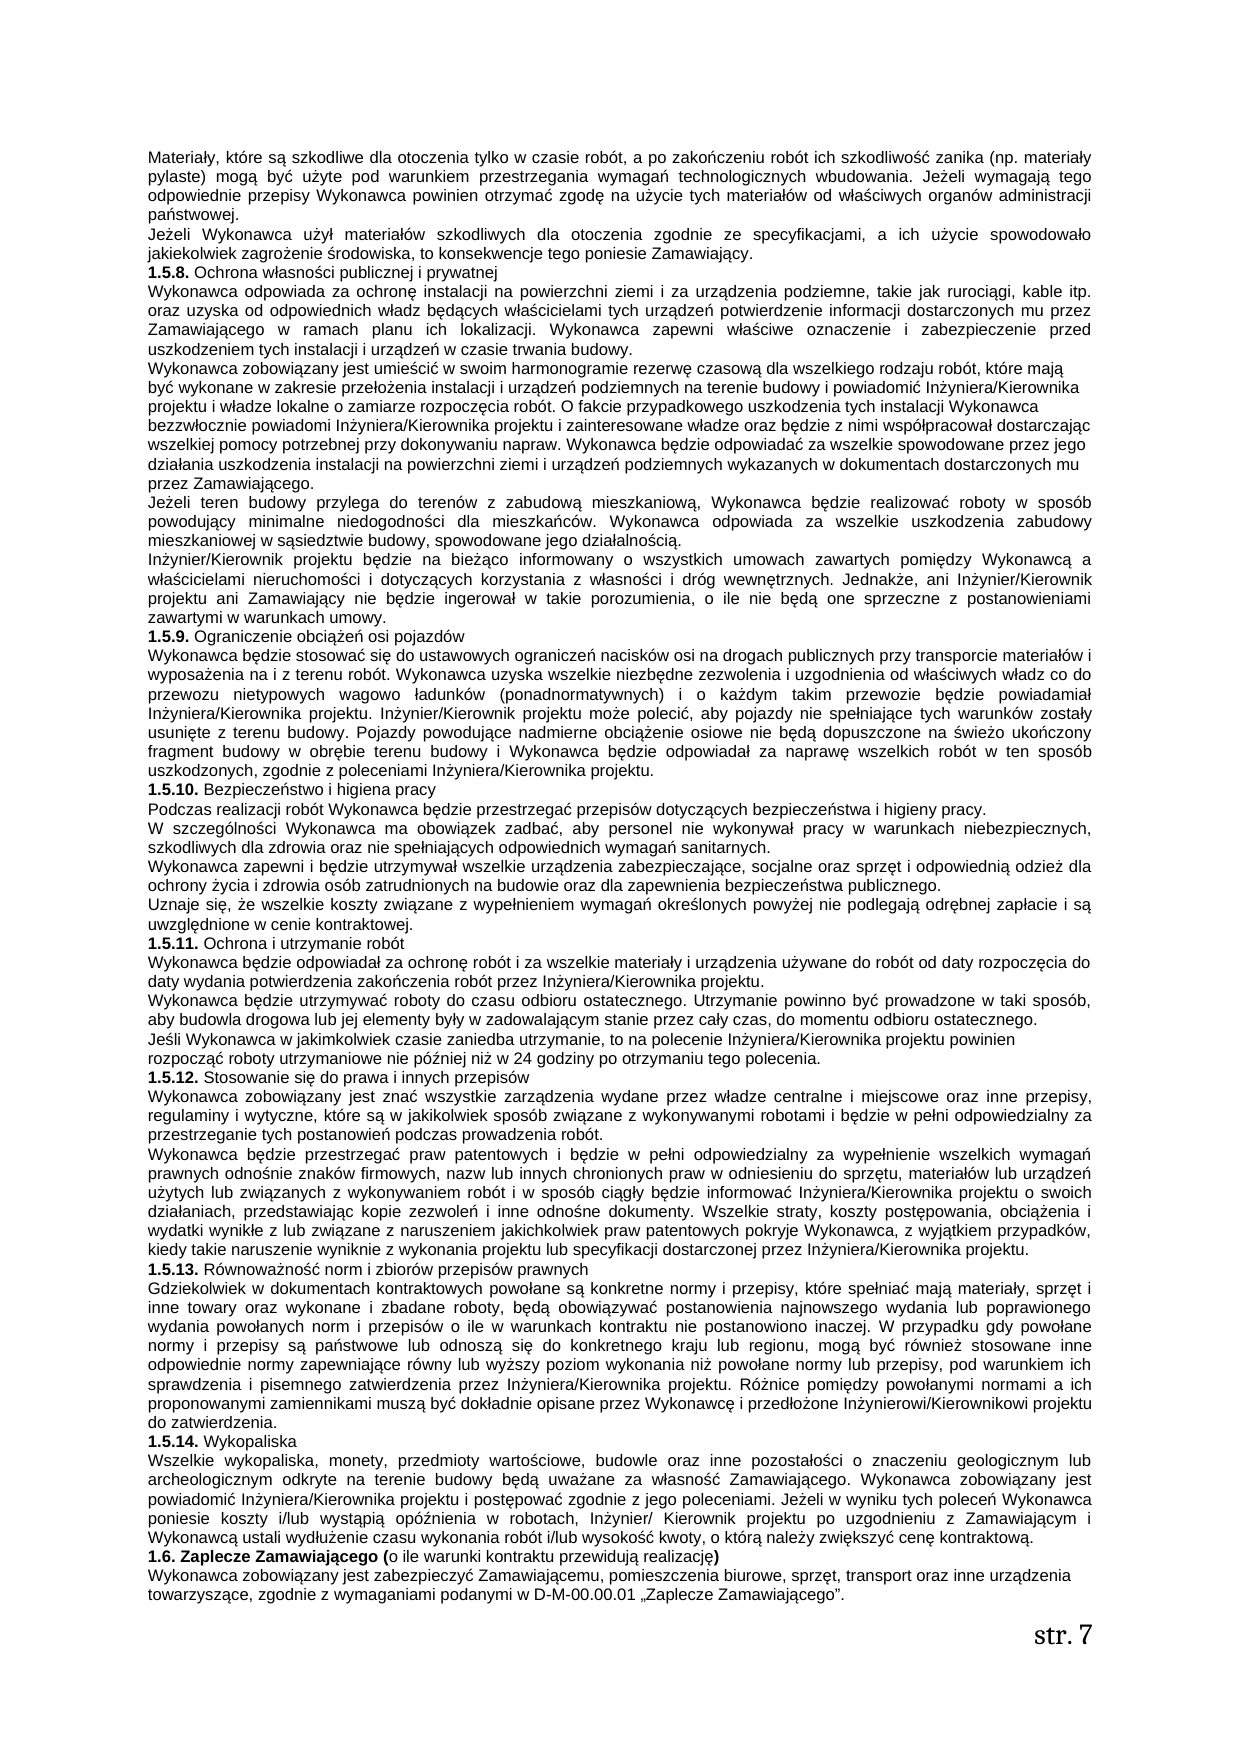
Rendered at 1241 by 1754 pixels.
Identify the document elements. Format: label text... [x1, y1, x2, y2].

text 1.5.9. Ograniczenie obciążeń osi pojazdów [148, 627, 1093, 646]
text Uznaje się, że wszelkie koszty związane z wypełnieniem wymagań określonych powyżej nie podlegają odrębnej zapłacie i są uwzględnione w cenie kontraktowej. [148, 895, 1093, 933]
text Jeżeli Wykonawca użył materiałów szkodliwych dla otoczenia zgodnie ze specyfikacjami, a ich użycie spowodowało jakiekolwiek zagrożenie środowiska, to konsekwencje tego poniesie Zamawiający. [148, 224, 1093, 263]
text 1.6. Zaplecze Zamawiającego (o ile warunki kontraktu przewidują realizację) [148, 1547, 1093, 1566]
text Wykonawca zobowiązany jest znać wszystkie zarządzenia wydane przez władze centralne i miejscowe oraz inne przepisy, regulaminy i wytyczne, które są w jakikolwiek sposób związane z wykonywanymi robotami i będzie w pełni odpowiedzialny za przestrzeganie tych postanowień podczas prowadzenia robót. [148, 1087, 1093, 1144]
text Wykonawca będzie stosować się do ustawowych ograniczeń nacisków osi na drogach publicznych przy transporcie materiałów i wyposażenia na i z terenu robót. Wykonawca uzyska wszelkie niezbędne zezwolenia i uzgodnienia od właściwych władz co do przewozu nietypowych wagowo ładunków (ponadnormatywnych) i o każdym takim przewozie będzie powiadamiał Inżyniera/Kierownika projektu. Inżynier/Kierownik projektu może polecić, aby pojazdy nie spełniające tych warunków zostały usunięte z terenu budowy. Pojazdy powodujące nadmierne obciążenie osiowe nie będą dopuszczone na świeżo ukończony fragment budowy w obrębie terenu budowy i Wykonawca będzie odpowiadał za naprawę wszelkich robót w ten sposób uszkodzonych, zgodnie z poleceniami Inżyniera/Kierownika projektu. [148, 646, 1093, 780]
text 1.5.14. Wykopaliska [148, 1432, 1093, 1451]
text Wszelkie wykopaliska, monety, przedmioty wartościowe, budowle oraz inne pozostałości o znaczeniu geologicznym lub archeologicznym odkryte na terenie budowy będą uważane za własność Zamawiającego. Wykonawca zobowiązany jest powiadomić Inżyniera/Kierownika projektu i postępować zgodnie z jego poleceniami. Jeżeli w wyniku tych poleceń Wykonawca poniesie koszty i/lub wystąpią opóźnienia w robotach, Inżynier/ Kierownik projektu po uzgodnieniu z Zamawiającym i Wykonawcą ustali wydłużenie czasu wykonania robót i/lub wysokość kwoty, o którą należy zwiększyć cenę kontraktową. [148, 1451, 1093, 1547]
text W szczególności Wykonawca ma obowiązek zadbać, aby personel nie wykonywał pracy w warunkach niebezpiecznych, szkodliwych dla zdrowia oraz nie spełniających odpowiednich wymagań sanitarnych. [148, 818, 1093, 857]
text Jeżeli teren budowy przylega do terenów z zabudową mieszkaniową, Wykonawca będzie realizować roboty w sposób powodujący minimalne niedogodności dla mieszkańców. Wykonawca odpowiada za wszelkie uszkodzenia zabudowy mieszkaniowej w sąsiedztwie budowy, spowodowane jego działalnością. [148, 493, 1093, 550]
text 1.5.10. Bezpieczeństwo i higiena pracy [148, 780, 1093, 799]
text Wykonawca zobowiązany jest umieścić w swoim harmonogramie rezerwę czasową dla wszelkiego rodzaju robót, które mają być wykonane w zakresie przełożenia instalacji i urządzeń podziemnych na terenie budowy i powiadomić Inżyniera/Kierownika projektu i władze lokalne o zamiarze rozpoczęcia robót. O fakcie przypadkowego uszkodzenia tych instalacji Wykonawca bezzwłocznie powiadomi Inżyniera/Kierownika projektu i zainteresowane władze oraz będzie z nimi współpracował dostarczając wszelkiej pomocy potrzebnej przy dokonywaniu napraw. Wykonawca będzie odpowiadać za wszelkie spowodowane przez jego działania uszkodzenia instalacji na powierzchni ziemi i urządzeń podziemnych wykazanych w dokumentach dostarczonych mu przez Zamawiającego. [148, 358, 1093, 493]
text Materiały, które są szkodliwe dla otoczenia tylko w czasie robót, a po zakończeniu robót ich szkodliwość zanika (np. materiały pylaste) mogą być użyte pod warunkiem przestrzegania wymagań technologicznych wbudowania. Jeżeli wymagają tego odpowiednie przepisy Wykonawca powinien otrzymać zgodę na użycie tych materiałów od właściwych organów administracji państwowej. [148, 148, 1093, 224]
text 1.5.11. Ochrona i utrzymanie robót [148, 933, 1093, 953]
text 1.5.12. Stosowanie się do prawa i innych przepisów [148, 1068, 1093, 1087]
text Wykonawca odpowiada za ochronę instalacji na powierzchni ziemi i za urządzenia podziemne, takie jak rurociągi, kable itp. oraz uzyska od odpowiednich władz będących właścicielami tych urządzeń potwierdzenie informacji dostarczonych mu przez Zamawiającego w ramach planu ich lokalizacji. Wykonawca zapewni właściwe oznaczenie i zabezpieczenie przed uszkodzeniem tych instalacji i urządzeń w czasie trwania budowy. [148, 282, 1093, 358]
text Inżynier/Kierownik projektu będzie na bieżąco informowany o wszystkich umowach zawartych pomiędzy Wykonawcą a właścicielami nieruchomości i dotyczących korzystania z własności i dróg wewnętrznych. Jednakże, ani Inżynier/Kierownik projektu ani Zamawiający nie będzie ingerował w takie porozumienia, o ile nie będą one sprzeczne z postanowieniami zawartymi w warunkach umowy. [148, 550, 1093, 627]
text Wykonawca zobowiązany jest zabezpieczyć Zamawiającemu, pomieszczenia biurowe, sprzęt, transport oraz inne urządzenia towarzyszące, zgodnie z wymaganiami podanymi w D-M-00.00.01 „Zaplecze Zamawiającego”. [148, 1566, 1093, 1604]
text Wykonawca zapewni i będzie utrzymywał wszelkie urządzenia zabezpieczające, socjalne oraz sprzęt i odpowiednią odzież dla ochrony życia i zdrowia osób zatrudnionych na budowie oraz dla zapewnienia bezpieczeństwa publicznego. [148, 857, 1093, 895]
text Podczas realizacji robót Wykonawca będzie przestrzegać przepisów dotyczących bezpieczeństwa i higieny pracy. [148, 799, 1093, 818]
text 1.5.13. Równoważność norm i zbiorów przepisów prawnych [148, 1259, 1093, 1278]
text Wykonawca będzie utrzymywać roboty do czasu odbioru ostatecznego. Utrzymanie powinno być prowadzone w taki sposób, aby budowla drogowa lub jej elementy były w zadowalającym stanie przez cały czas, do momentu odbioru ostatecznego. [148, 991, 1093, 1029]
text Wykonawca będzie przestrzegać praw patentowych i będzie w pełni odpowiedzialny za wypełnienie wszelkich wymagań prawnych odnośnie znaków firmowych, nazw lub innych chronionych praw w odniesieniu do sprzętu, materiałów lub urządzeń użytych lub związanych z wykonywaniem robót i w sposób ciągły będzie informować Inżyniera/Kierownika projektu o swoich działaniach, przedstawiając kopie zezwoleń i inne odnośne dokumenty. Wszelkie straty, koszty postępowania, obciążenia i wydatki wynikłe z lub związane z naruszeniem jakichkolwiek praw patentowych pokryje Wykonawca, z wyjątkiem przypadków, kiedy takie naruszenie wyniknie z wykonania projektu lub specyfikacji dostarczonej przez Inżyniera/Kierownika projektu. [148, 1144, 1093, 1259]
text Jeśli Wykonawca w jakimkolwiek czasie zaniedba utrzymanie, to na polecenie Inżyniera/Kierownika projektu powinien rozpocząć roboty utrzymaniowe nie później niż w 24 godziny po otrzymaniu tego polecenia. [148, 1029, 1093, 1068]
text 1.5.8. Ochrona własności publicznej i prywatnej [148, 263, 1093, 282]
text Gdziekolwiek w dokumentach kontraktowych powołane są konkretne normy i przepisy, które spełniać mają materiały, sprzęt i inne towary oraz wykonane i zbadane roboty, będą obowiązywać postanowienia najnowszego wydania lub poprawionego wydania powołanych norm i przepisów o ile w warunkach kontraktu nie postanowiono inaczej. W przypadku gdy powołane normy i przepisy są państwowe lub odnoszą się do konkretnego kraju lub regionu, mogą być również stosowane inne odpowiednie normy zapewniające równy lub wyższy poziom wykonania niż powołane normy lub przepisy, pod warunkiem ich sprawdzenia i pisemnego zatwierdzenia przez Inżyniera/Kierownika projektu. Różnice pomiędzy powołanymi normami a ich proponowanymi zamiennikami muszą być dokładnie opisane przez Wykonawcę i przedłożone Inżynierowi/Kierownikowi projektu do zatwierdzenia. [148, 1278, 1093, 1432]
text Wykonawca będzie odpowiadał za ochronę robót i za wszelkie materiały i urządzenia używane do robót od daty rozpoczęcia do daty wydania potwierdzenia zakończenia robót przez Inżyniera/Kierownika projektu. [148, 953, 1093, 991]
